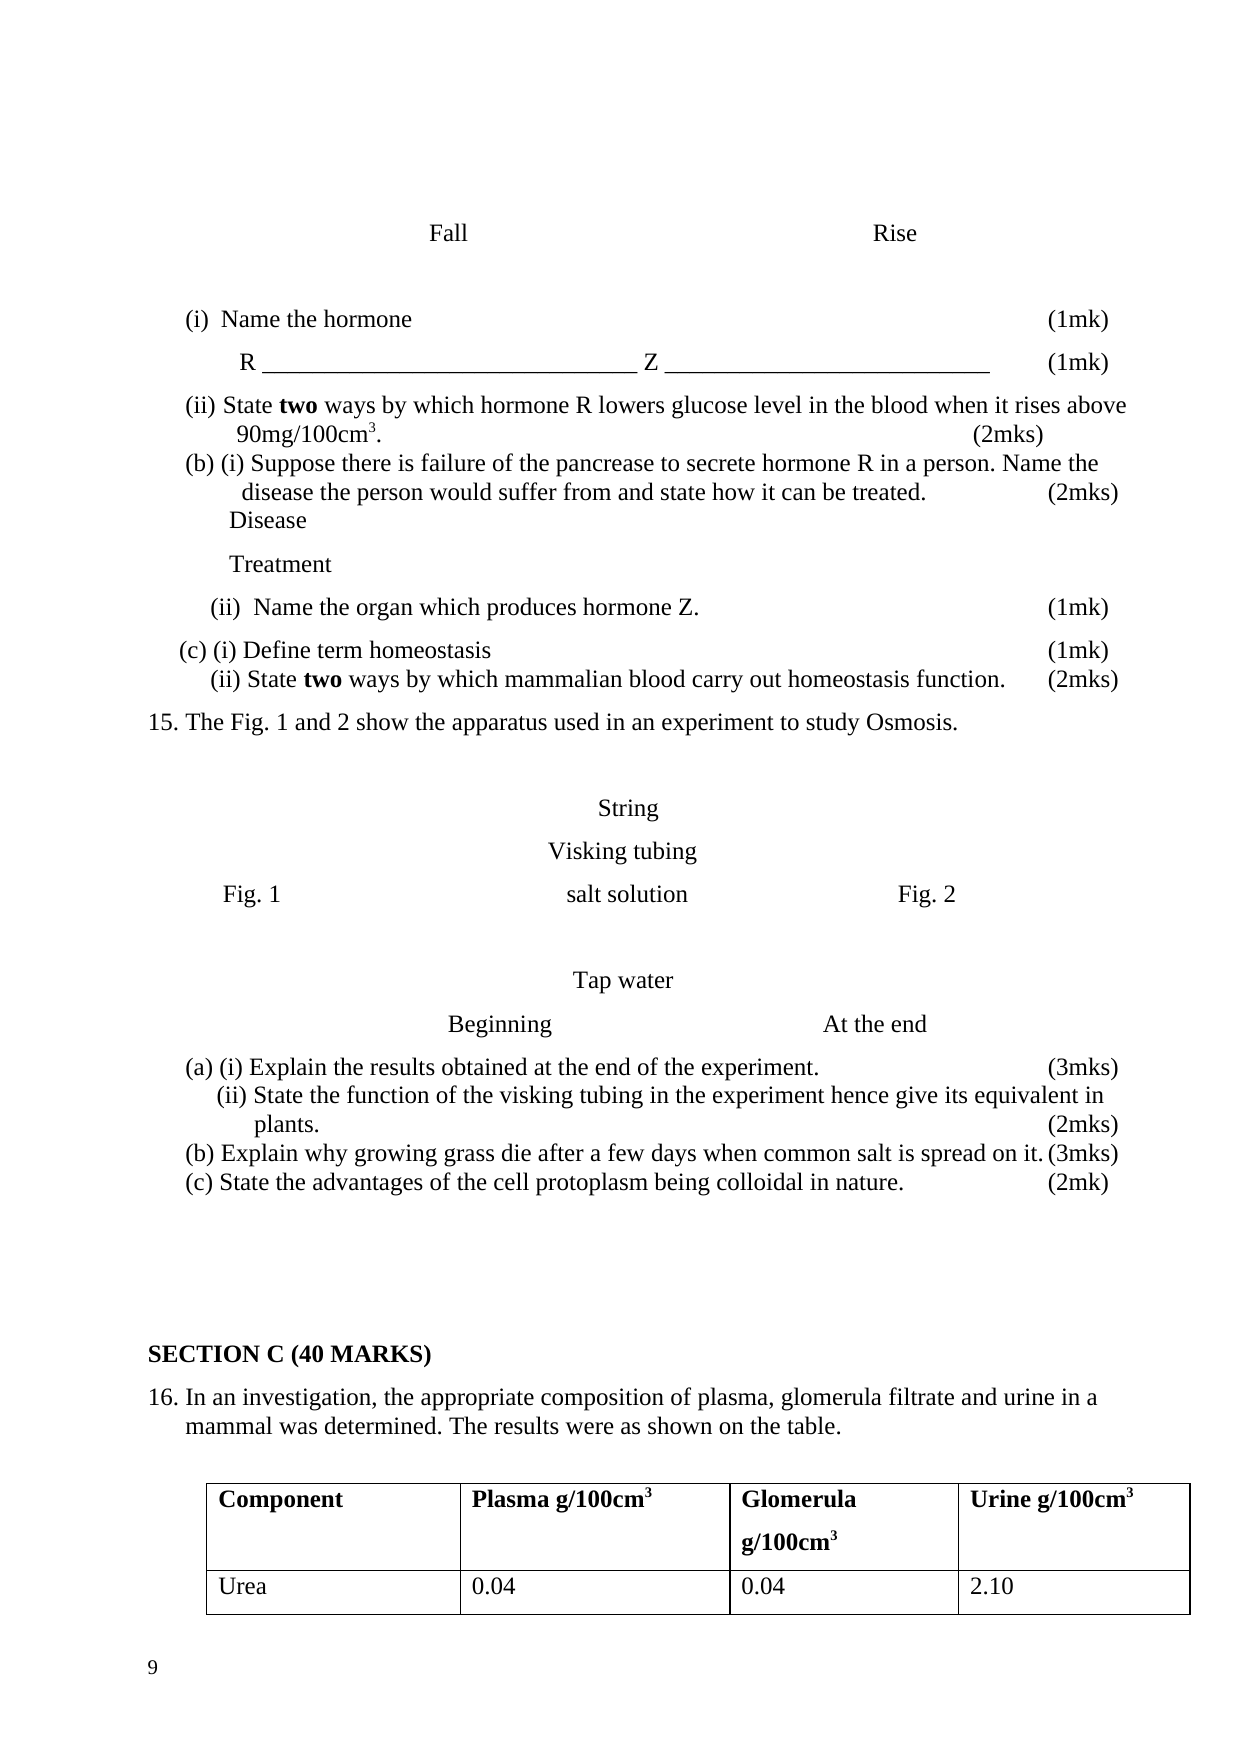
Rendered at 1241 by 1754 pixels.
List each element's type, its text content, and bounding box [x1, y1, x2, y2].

list In an investigation, the appropriate composition of plasma, glomerula filtrate and urine in a mammal was determined. The results were as shown on the table. [148, 1382, 1131, 1440]
table_cell 2.10 [959, 1571, 1189, 1614]
table_cell Urea [207, 1571, 460, 1614]
text Fall Rise [185, 218, 1131, 247]
text Fig. 1 salt solution Fig. 2 [185, 879, 1131, 908]
table_cell 0.04 [461, 1571, 729, 1614]
text (ii) State the function of the visking tubing in the experiment hence give its equivalent in [148, 1081, 1131, 1109]
text plants. (2mks) [148, 1109, 1131, 1138]
text R ______________________________ Z __________________________ (1mk) [220, 347, 1131, 376]
text Tap water [185, 966, 1131, 994]
list The Fig. 1 and 2 show the apparatus used in an experiment to study Osmosis. [148, 707, 1131, 736]
table_header Glomerula g/100cm3 [731, 1484, 958, 1570]
text (ii) State two ways by which mammalian blood carry out homeostasis function. (2mks) [148, 664, 1131, 692]
text (c) State the advantages of the cell protoplasm being colloidal in nature. (2mk) [148, 1167, 1131, 1196]
text (ii) Name the organ which produces hormone Z. (1mk) [148, 592, 1131, 621]
text Disease [185, 506, 1131, 534]
text (c) (i) Define term homeostasis (1mk) [148, 635, 1131, 664]
list Name the hormone (1mk) [185, 304, 1131, 333]
table_cell 0.04 [731, 1571, 958, 1614]
text Beginning At the end [185, 1009, 1131, 1037]
text (b) Explain why growing grass die after a few days when common salt is spread on it. (3mks) [148, 1138, 1131, 1167]
table_header Urine g/100cm3 [959, 1484, 1189, 1570]
text String [185, 793, 1131, 822]
text Treatment [185, 549, 1131, 577]
text Visking tubing [523, 836, 1131, 865]
list State two ways by which hormone R lowers glucose level in the blood when it rises above 90mg/100cm3. (2mks) [185, 391, 1131, 448]
table_header Plasma g/100cm3 [461, 1484, 729, 1570]
table_header Component [207, 1484, 460, 1570]
text (a) (i) Explain the results obtained at the end of the experiment. (3mks) [185, 1052, 1131, 1081]
text SECTION C (40 MARKS) [148, 1339, 1131, 1368]
text disease the person would suffer from and state how it can be treated. (2mks) [148, 477, 1131, 506]
text (b) (i) Suppose there is failure of the pancrease to secrete hormone R in a person. Name the [148, 448, 1131, 477]
